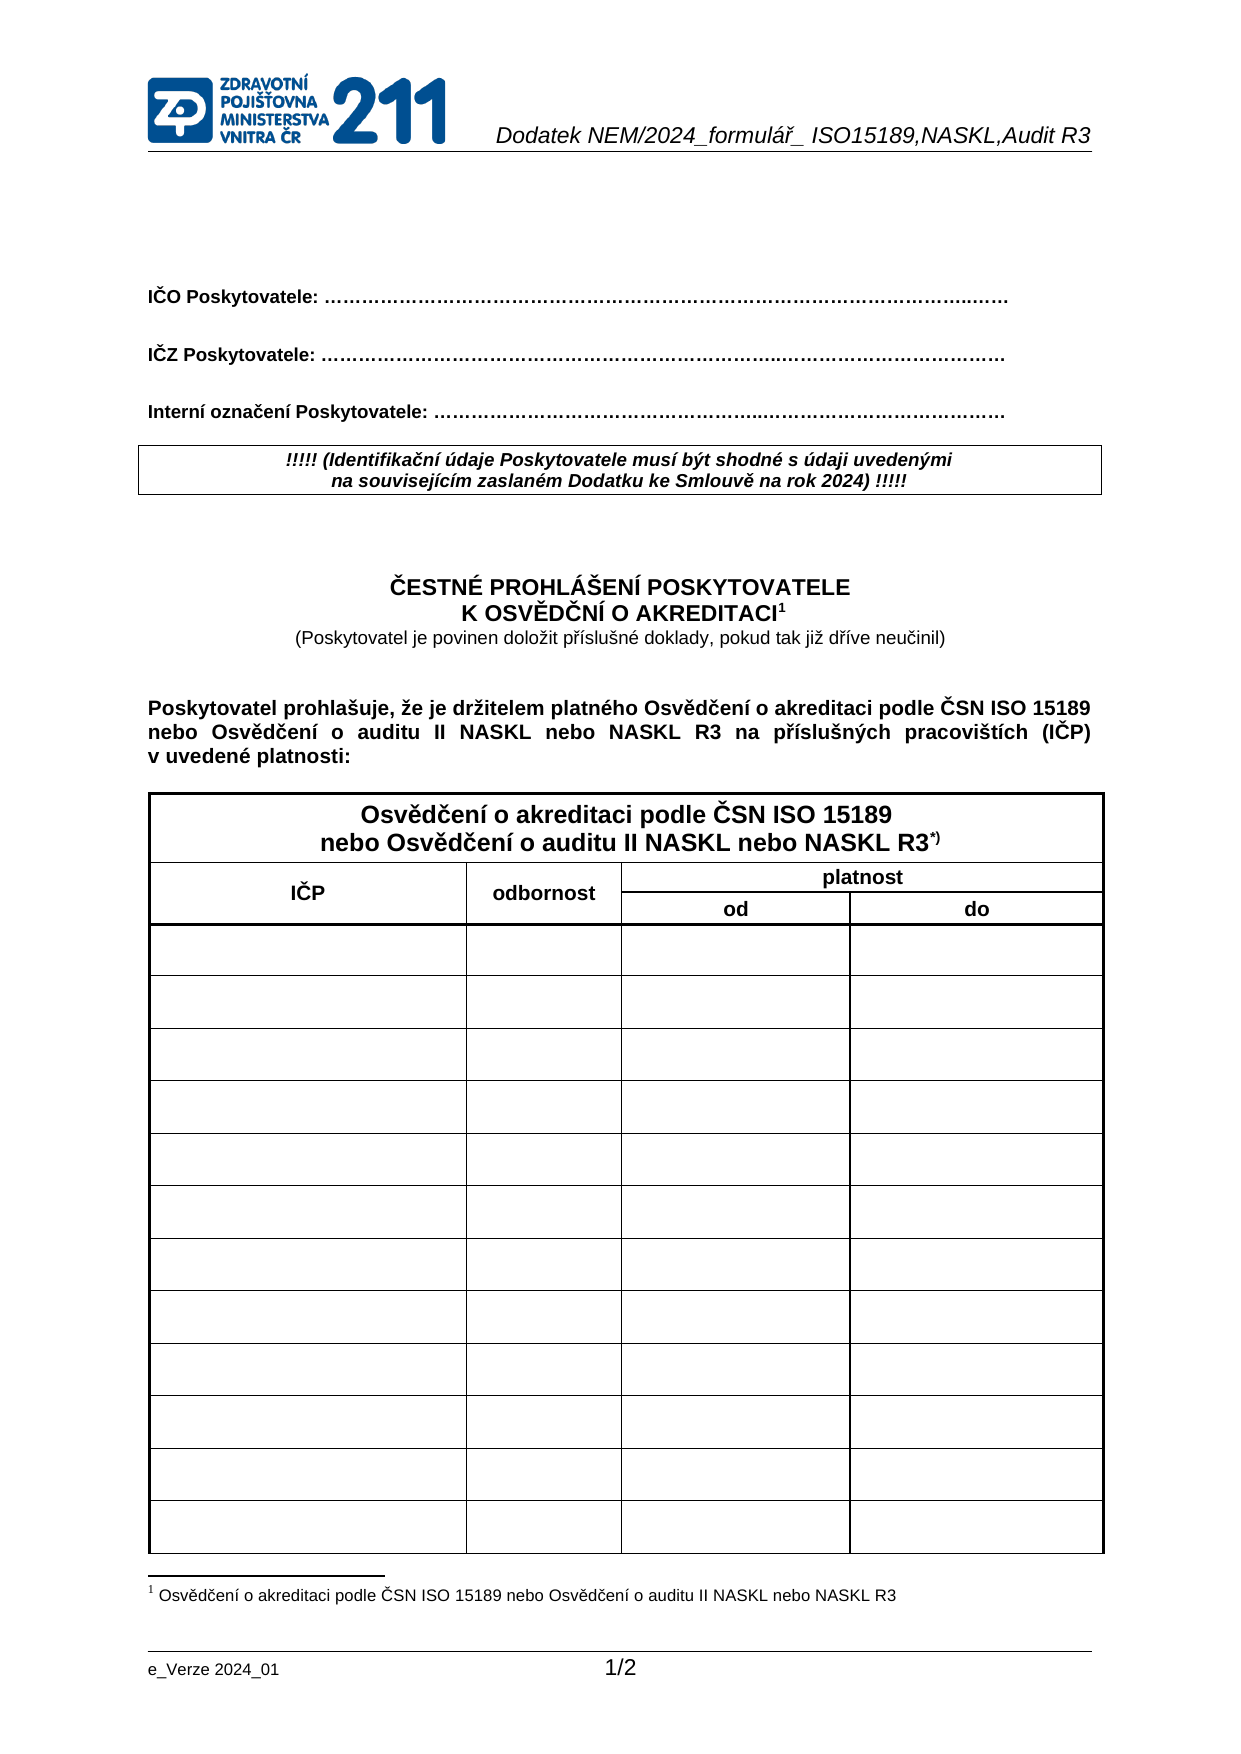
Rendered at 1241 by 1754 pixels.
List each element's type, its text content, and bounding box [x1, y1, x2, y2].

table_cell [622, 1396, 849, 1447]
table_cell [151, 1186, 466, 1237]
table_cell [851, 1344, 1102, 1395]
table_cell [467, 1134, 621, 1185]
table_cell [851, 1396, 1102, 1447]
table_cell [622, 1501, 849, 1552]
table_cell [151, 1081, 466, 1132]
table_cell [851, 1291, 1102, 1342]
table_cell [467, 926, 621, 975]
table_cell [622, 1029, 849, 1080]
table_cell od [622, 893, 849, 922]
table_cell [622, 1449, 849, 1500]
table_cell [622, 926, 849, 975]
table_cell IČP [151, 863, 466, 922]
text Interní označení Poskytovatele: ……………………………………………..………………………………… [148, 401, 1092, 422]
table_cell [851, 1081, 1102, 1132]
table_cell platnost [622, 863, 1102, 891]
table_cell [622, 1239, 849, 1290]
table_cell [467, 1291, 621, 1342]
table_cell [467, 1344, 621, 1395]
picture [147, 73, 446, 144]
table_cell [467, 1396, 621, 1447]
table_cell [467, 1186, 621, 1237]
text ČESTNÉ PROHLÁŠENÍ POSKYTOVATELE [148, 574, 1092, 600]
table_cell [151, 1449, 466, 1500]
table_cell [151, 976, 466, 1027]
table_cell [151, 1291, 466, 1342]
table_cell [622, 1186, 849, 1237]
table_cell [851, 1239, 1102, 1290]
text IČO Poskytovatele: …………………………………………………………………………………………..…… [148, 286, 1092, 308]
table_cell [467, 1501, 621, 1552]
text Poskytovatel prohlašuje, že je držitelem platného Osvědčení o akreditaci podle ČSN ISO 15189 nebo Osvědčení o auditu II NASKL nebo NASKL R3 na příslušných pracovištích (IČP) v uvedené platnosti: [148, 696, 1092, 768]
table_cell [622, 1344, 849, 1395]
table_cell [851, 1029, 1102, 1080]
text !!!!! (Identifikační údaje Poskytovatele musí být shodné s údaji uvedenými [139, 446, 1101, 467]
table_cell [622, 1134, 849, 1185]
table_cell [467, 1239, 621, 1290]
table_cell [151, 1344, 466, 1395]
table_cell [151, 1239, 466, 1290]
table_cell [467, 976, 621, 1027]
text K OSVĚDČNÍ O AKREDITACI [148, 600, 1092, 627]
table_cell do [851, 893, 1102, 922]
table_cell [467, 1081, 621, 1132]
text IČZ Poskytovatele: ………………………………………………………………..……………………………… [148, 343, 1092, 365]
table_cell [851, 1449, 1102, 1500]
table_cell [151, 1501, 466, 1552]
table_cell [467, 1029, 621, 1080]
table_cell [622, 1291, 849, 1342]
table_cell [851, 976, 1102, 1027]
table_cell [151, 926, 466, 975]
table_header Osvědčení o akreditaci podle ČSN ISO 15189 nebo Osvědčení o auditu II NASKL nebo NASKL R3*) [151, 795, 1102, 862]
table_cell [622, 976, 849, 1027]
table_cell [851, 1134, 1102, 1185]
table_cell [851, 1186, 1102, 1237]
table_cell [467, 1449, 621, 1500]
table_cell [851, 926, 1102, 975]
table_cell [851, 1501, 1102, 1552]
text (Poskytovatel je povinen doložit příslušné doklady, pokud tak již dříve neučinil) [148, 627, 1092, 648]
text na souvisejícím zaslaném Dodatku ke Smlouvě na rok 2024) !!!!! [139, 467, 1101, 494]
table_cell [622, 1081, 849, 1132]
table_cell [151, 1396, 466, 1447]
table_cell [151, 1134, 466, 1185]
table_cell odbornost [467, 863, 621, 922]
table_cell [151, 1029, 466, 1080]
